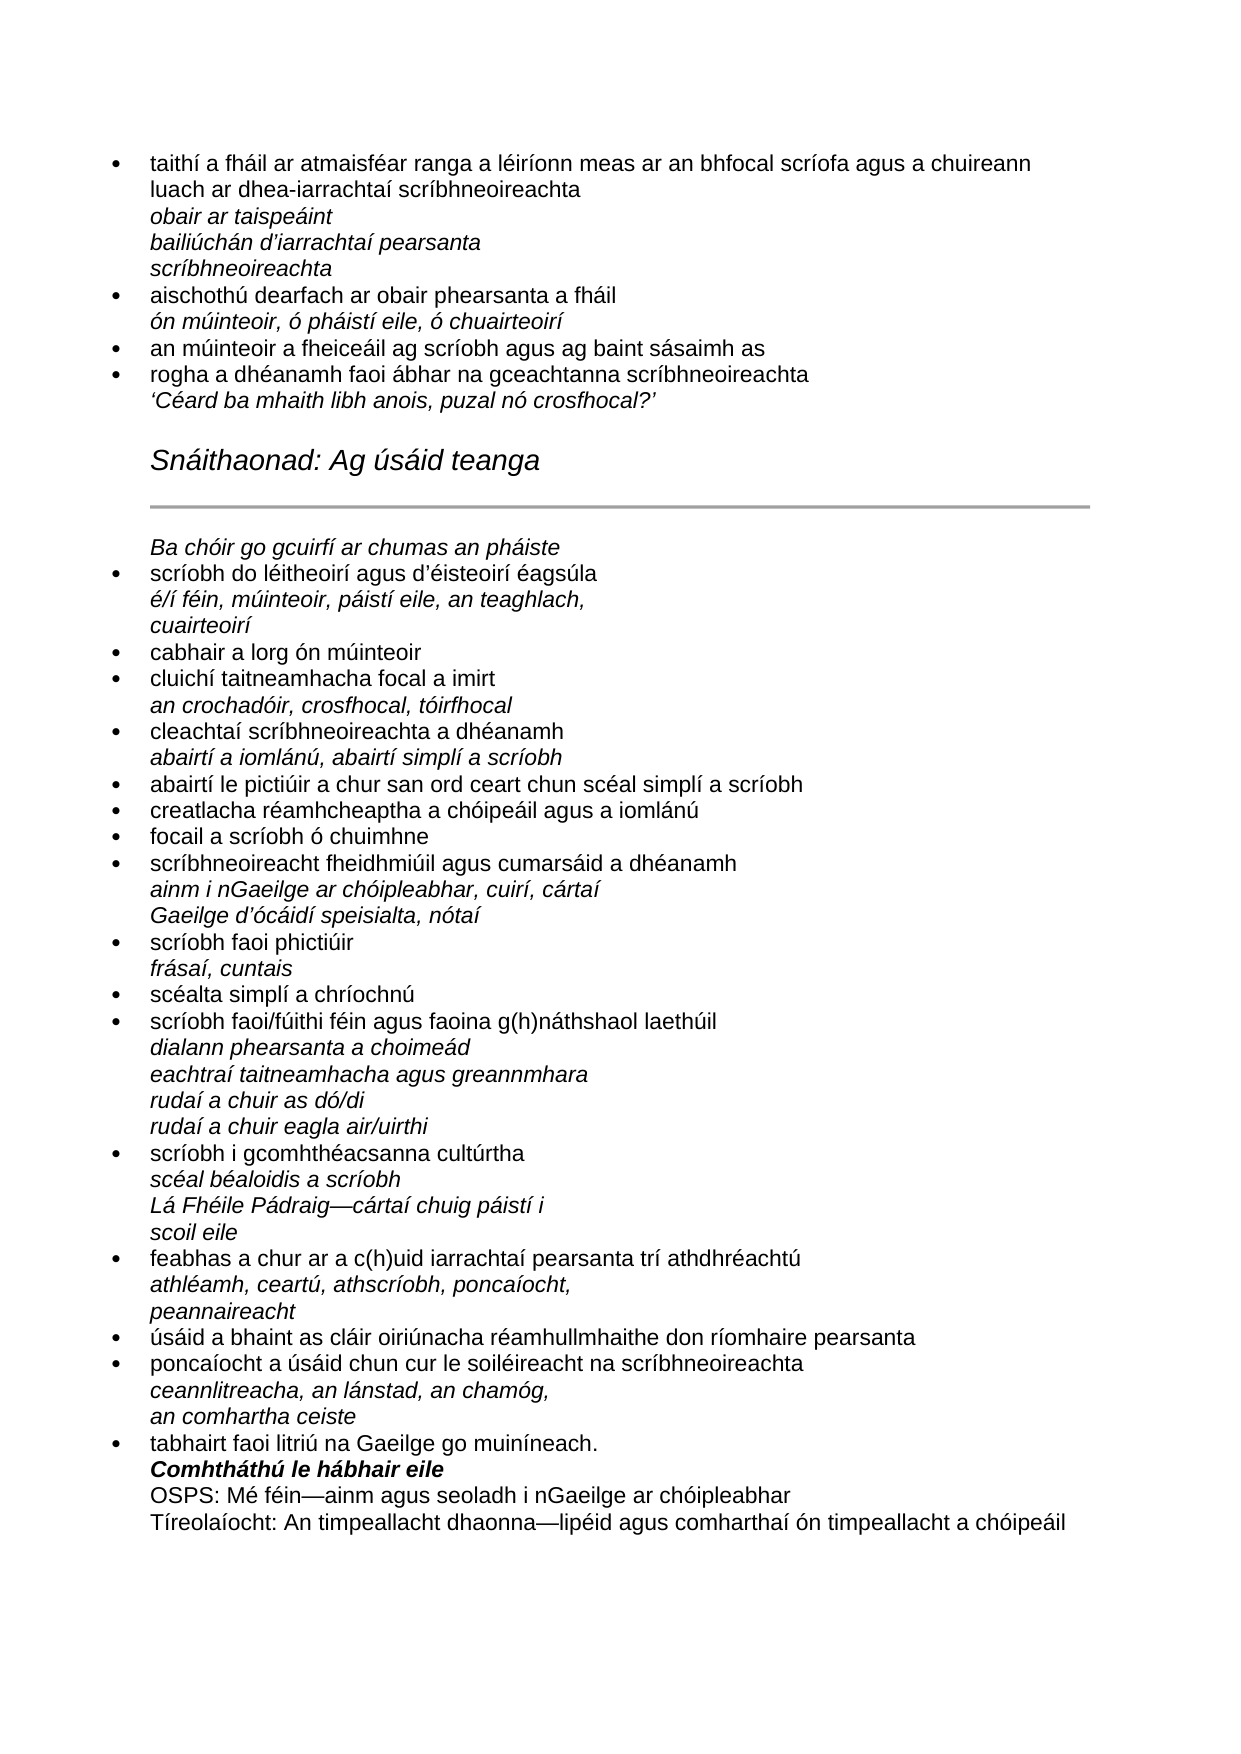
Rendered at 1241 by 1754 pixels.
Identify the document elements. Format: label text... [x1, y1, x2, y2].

list scríobh i gcomhthéacsanna cultúrtha scéal béaloidis a scríobh Lá Fhéile Pádraig—cártaí chuig páistí i scoil eile [112, 1139, 1090, 1245]
list poncaíocht a úsáid chun cur le soiléireacht na scríbhneoireachta ceannlitreacha, an lánstad, an chamóg, an comhartha ceiste [112, 1350, 1090, 1429]
list aischothú dearfach ar obair phearsanta a fháil ón múinteoir, ó pháistí eile, ó chuairteoirí [112, 282, 1090, 334]
list úsáid a bhaint as cláir oiriúnacha réamhullmhaithe don ríomhaire pearsanta [112, 1324, 1090, 1350]
text Ba chóir go gcuirfí ar chumas an pháiste [150, 533, 1090, 560]
text Snáithaonad: Ag úsáid teanga [150, 443, 1090, 476]
list creatlacha réamhcheaptha a chóipeáil agus a iomlánú [112, 797, 1090, 823]
list cleachtaí scríbhneoireachta a dhéanamh abairtí a iomlánú, abairtí simplí a scríobh [112, 718, 1090, 771]
list cluichí taitneamhacha focal a imirt an crochadóir, crosfhocal, tóirfhocal [112, 665, 1090, 718]
list cabhair a lorg ón múinteoir [112, 639, 1090, 665]
text Comhtháthú le hábhair eile OSPS: Mé féin—ainm agus seoladh i nGaeilge ar chóipleabhar Tíreolaíocht: An timpeallacht dhaonna—lipéid agus comharthaí ón timpeallacht a chóipeáil [150, 1456, 1090, 1535]
list scríbhneoireacht fheidhmiúil agus cumarsáid a dhéanamh ainm i nGaeilge ar chóipleabhar, cuirí, cártaí Gaeilge d’ócáidí speisialta, nótaí [112, 850, 1090, 929]
list tabhairt faoi litriú na Gaeilge go muiníneach. [112, 1429, 1090, 1456]
list scéalta simplí a chríochnú [112, 981, 1090, 1008]
list feabhas a chur ar a c(h)uid iarrachtaí pearsanta trí athdhréachtú athléamh, ceartú, athscríobh, poncaíocht, peannaireacht [112, 1245, 1090, 1324]
list scríobh faoi phictiúir frásaí, cuntais [112, 929, 1090, 981]
list scríobh do léitheoirí agus d’éisteoirí éagsúla é/í féin, múinteoir, páistí eile, an teaghlach, cuairteoirí [112, 560, 1090, 639]
list an múinteoir a fheiceáil ag scríobh agus ag baint sásaimh as [112, 334, 1090, 361]
list focail a scríobh ó chuimhne [112, 823, 1090, 850]
list taithí a fháil ar atmaisféar ranga a léiríonn meas ar an bhfocal scríofa agus a chuireann luach ar dhea-iarrachtaí scríbhneoireachta obair ar taispeáint bailiúchán d’iarrachtaí pearsanta scríbhneoireachta [112, 150, 1090, 282]
list abairtí le pictiúir a chur san ord ceart chun scéal simplí a scríobh [112, 771, 1090, 797]
list scríobh faoi/fúithi féin agus faoina g(h)náthshaol laethúil dialann phearsanta a choimeád eachtraí taitneamhacha agus greannmhara rudaí a chuir as dó/di rudaí a chuir eagla air/uirthi [112, 1008, 1090, 1139]
list rogha a dhéanamh faoi ábhar na gceachtanna scríbhneoireachta ‘Céard ba mhaith libh anois, puzal nó crosfhocal?’ [112, 361, 1090, 413]
